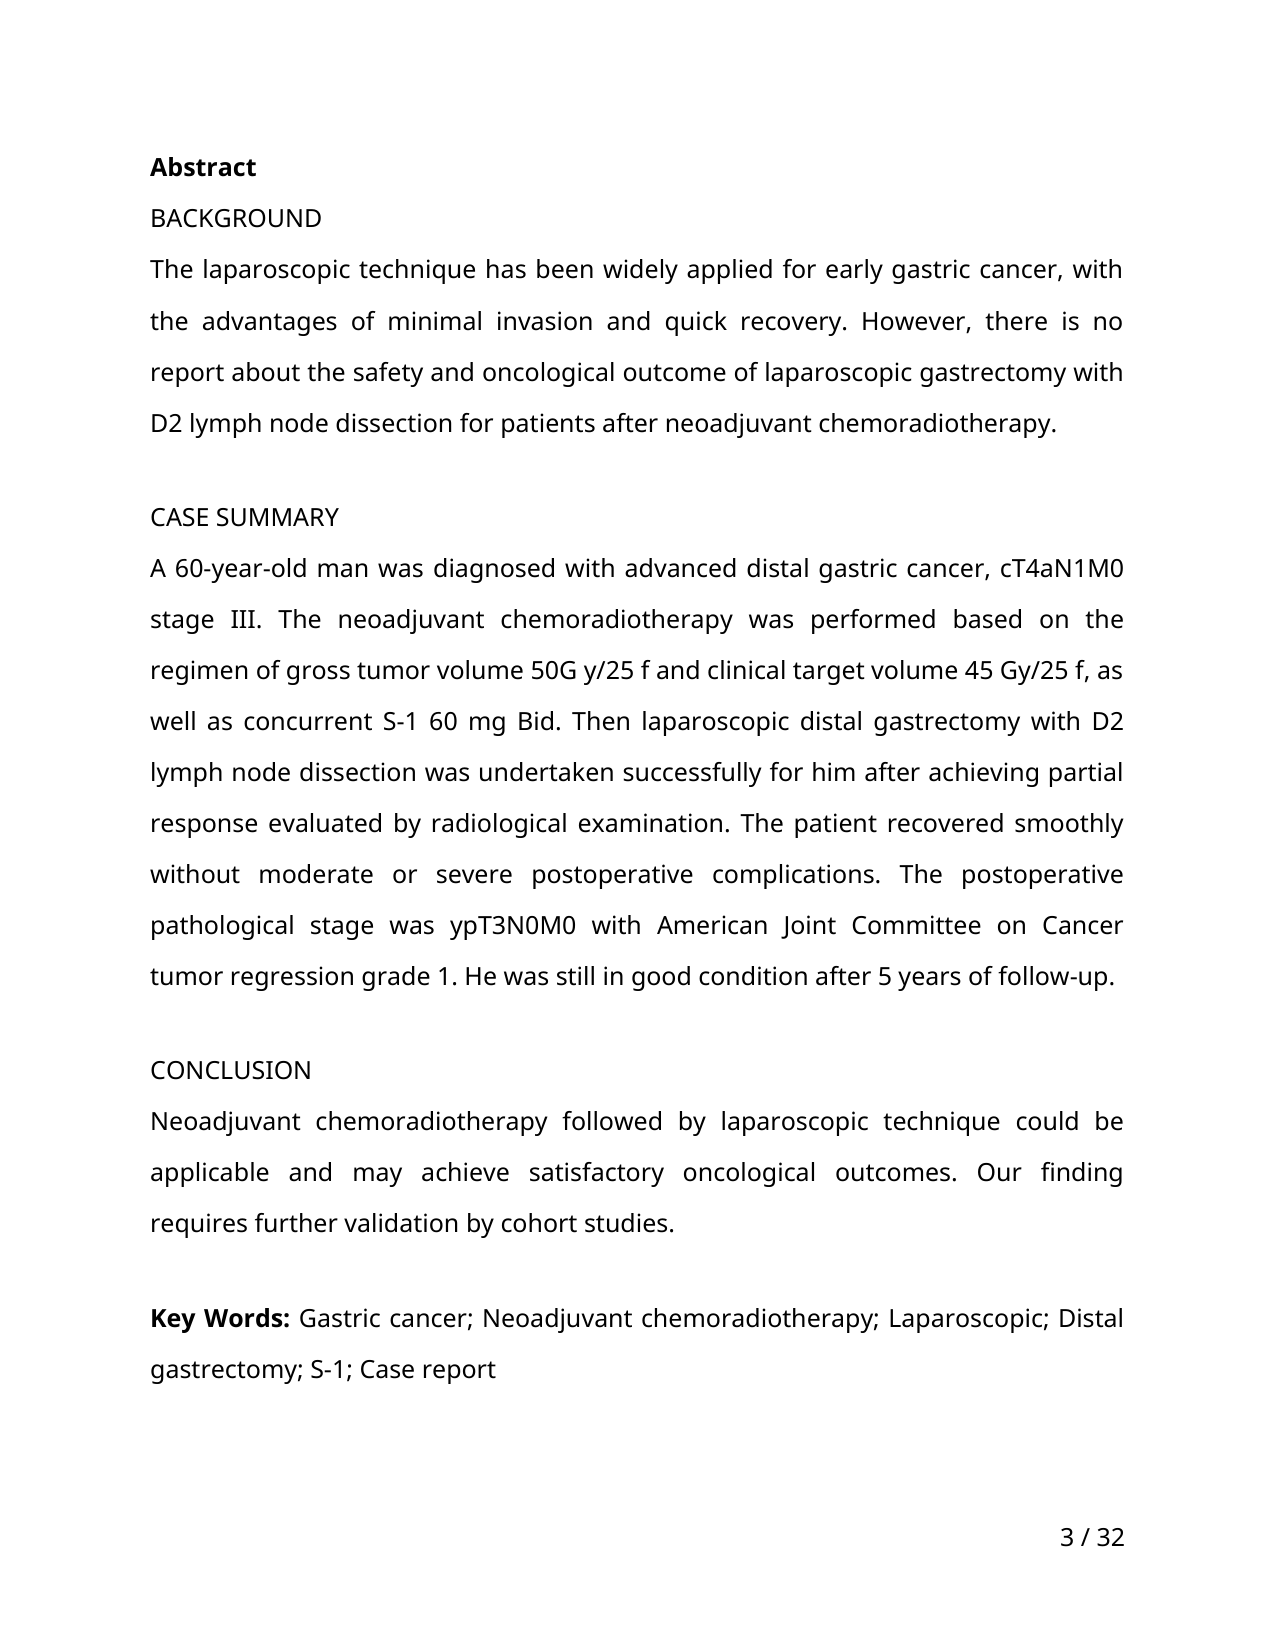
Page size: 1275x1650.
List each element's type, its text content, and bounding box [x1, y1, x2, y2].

text Key Words: Gastric cancer; Neoadjuvant chemoradiotherapy; Laparoscopic; Distal gastrectomy; S-1; Case report [150, 1300, 1125, 1385]
text CONCLUSION [150, 1053, 1125, 1087]
text The laparoscopic technique has been widely applied for early gastric cancer, with the advantages of minimal invasion and quick recovery. However, there is no report about the safety and oncological outcome of laparoscopic gastrectomy with D2 lymph node dissection for patients after neoadjuvant chemoradiotherapy. [150, 252, 1125, 439]
text CASE SUMMARY [150, 499, 1125, 533]
text A 60-year-old man was diagnosed with advanced distal gastric cancer, cT4aN1M0 stage III. The neoadjuvant chemoradiotherapy was performed based on the regimen of gross tumor volume 50G y/25 f and clinical target volume 45 Gy/25 f, as well as concurrent S-1 60 mg Bid. Then laparoscopic distal gastrectomy with D2 lymph node dissection was undertaken successfully for him after achieving partial response evaluated by radiological examination. The patient recovered smoothly without moderate or severe postoperative complications. The postoperative pathological stage was ypT3N0M0 with American Joint Committee on Cancer tumor regression grade 1. He was still in good condition after 5 years of follow-up. [150, 550, 1125, 993]
text BACKGROUND [150, 201, 1125, 235]
text Abstract [150, 150, 1125, 184]
text Neoadjuvant chemoradiotherapy followed by laparoscopic technique could be applicable and may achieve satisfactory oncological outcomes. Our finding requires further validation by cohort studies. [150, 1104, 1125, 1240]
